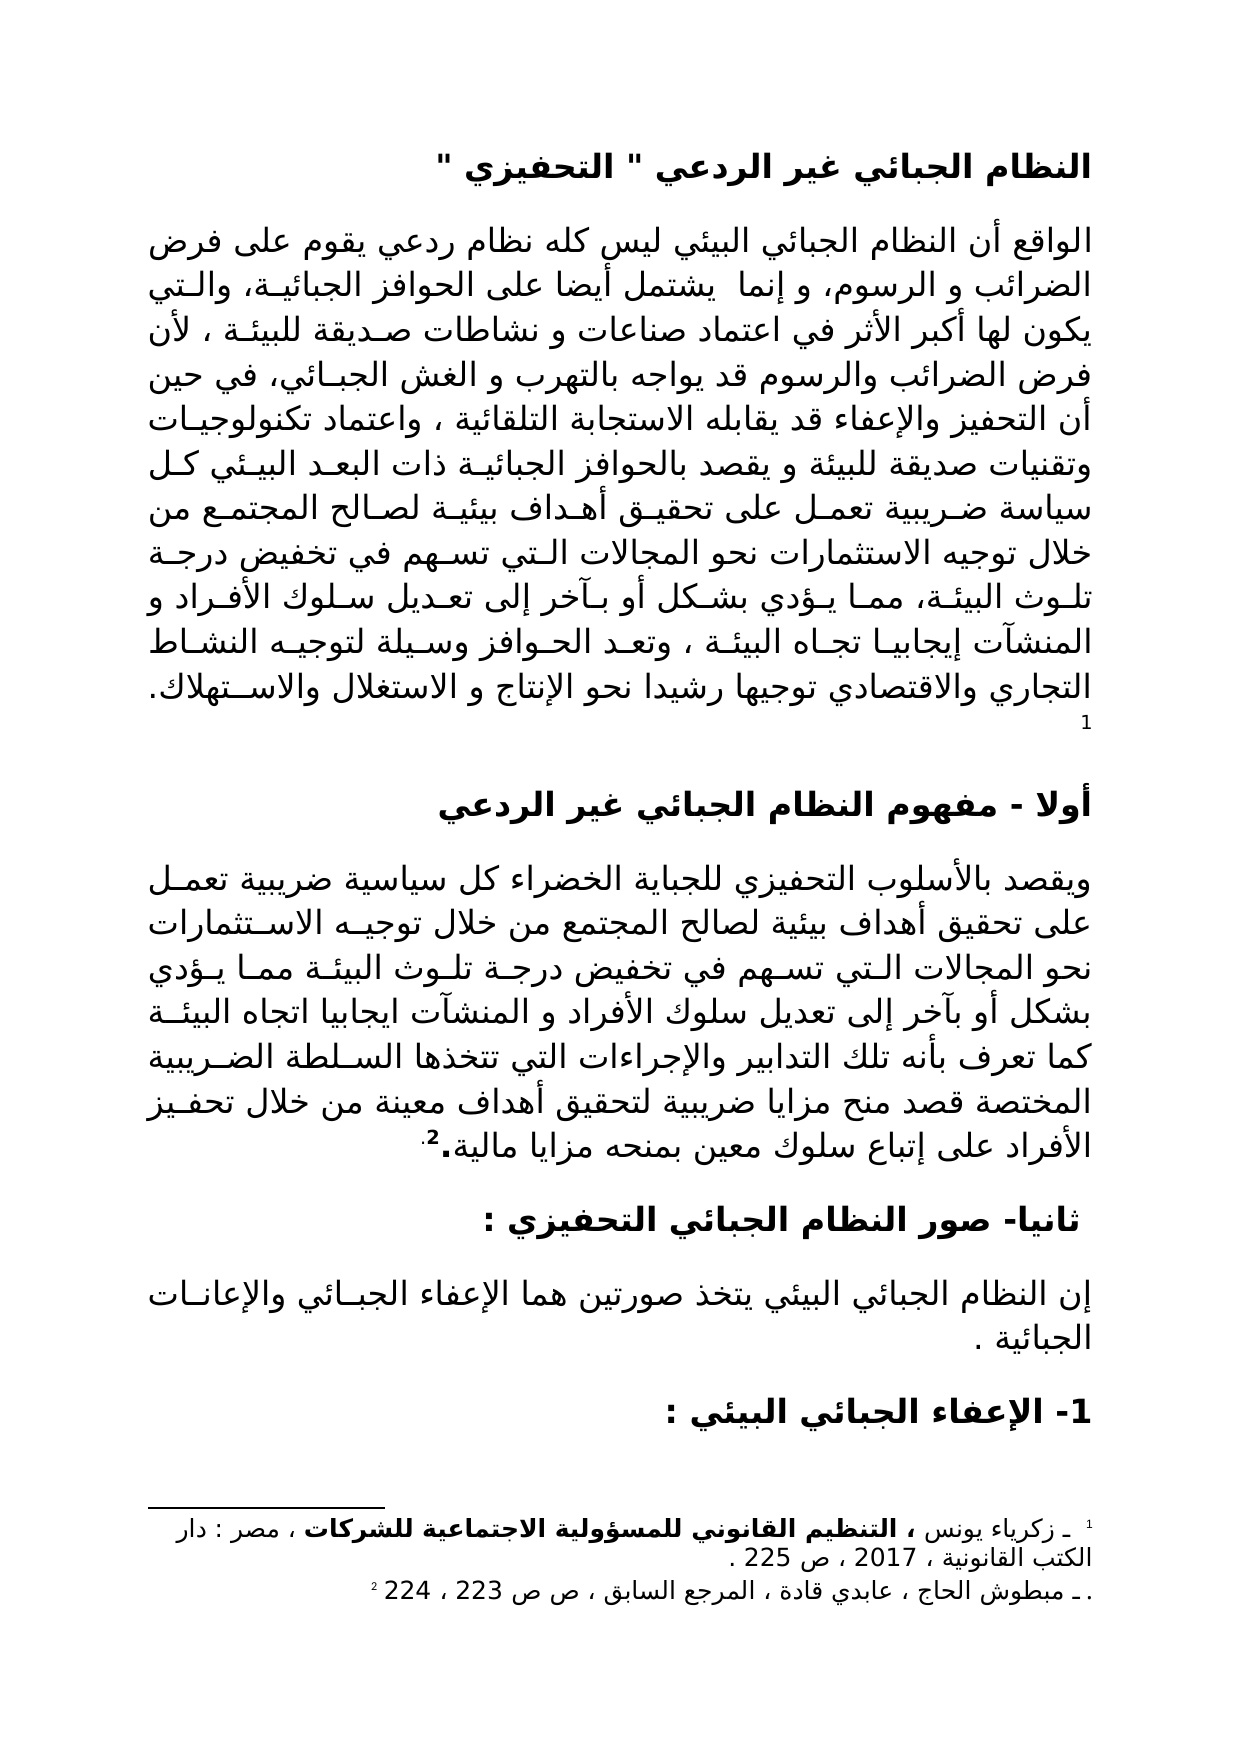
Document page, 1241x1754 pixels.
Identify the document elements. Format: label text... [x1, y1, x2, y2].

text ويقصد بالأسلوب التحفيزي للجباية الخضراء كل سياسية ضريبية تعمل على تحقيق أهداف بيئية لصالح المجتمع من خلال توجيه الاستثمارات نحو المجالات التي تسهم في تخفيض درجة تلوث البيئة مما يؤدي بشكل أو بآخر إلى تعديل سلوك الأفراد و المنشآت ايجابيا اتجاه البيئة كما تعرف بأنه تلك التدابير والإجراءات التي تتخذها السلطة الضريبية المختصة قصد منح مزايا ضريبية لتحقيق أهداف معينة من خلال تحفيز الأفراد على إتباع سلوك معين بمنحه مزايا مالية.. [148, 859, 1093, 1166]
text إن النظام الجبائي البيئي يتخذ صورتين هما الإعفاء الجبائي والإعانات الجبائية . [148, 1274, 1093, 1358]
text 1- الإعفاء الجبائي البيئي : [148, 1393, 1093, 1431]
text النظام الجبائي غير الردعي " التحفيزي " [148, 148, 1093, 186]
text أولا - مفهوم النظام الجبائي غير الردعي [148, 786, 1093, 824]
text الواقع أن النظام الجبائي البيئي ليس كله نظام ردعي يقوم على فرض الضرائب و الرسوم، و إنما يشتمل أيضا على الحوافز الجبائية، والتي يكون لها أكبر الأثر في اعتماد صناعات و نشاطات صديقة للبيئة ، لأن فرض الضرائب والرسوم قد يواجه بالتهرب و الغش الجبائي، في حين أن التحفيز والإعفاء قد يقابله الاستجابة التلقائية ، واعتماد تكنولوجيات وتقنيات صديقة للبيئة و يقصد بالحوافز الجبائية ذات البعد البيئي كل سياسة ضريبية تعمل على تحقيق أهداف بيئية لصالح المجتمع من خلال توجيه الاستثمارات نحو المجالات التي تسهم في تخفيض درجة تلوث البيئة، مما يؤدي بشكل أو بآخر إلى تعديل سلوك الأفراد و المنشآت إيجابيا تجاه البيئة ، وتعد الحوافز وسيلة لتوجيه النشاط التجاري والاقتصادي توجيها رشيدا نحو الإنتاج و الاستغلال والاستهلاك. [148, 221, 1093, 751]
text ثانيا- صور النظام الجبائي التحفيزي : [148, 1201, 1093, 1239]
